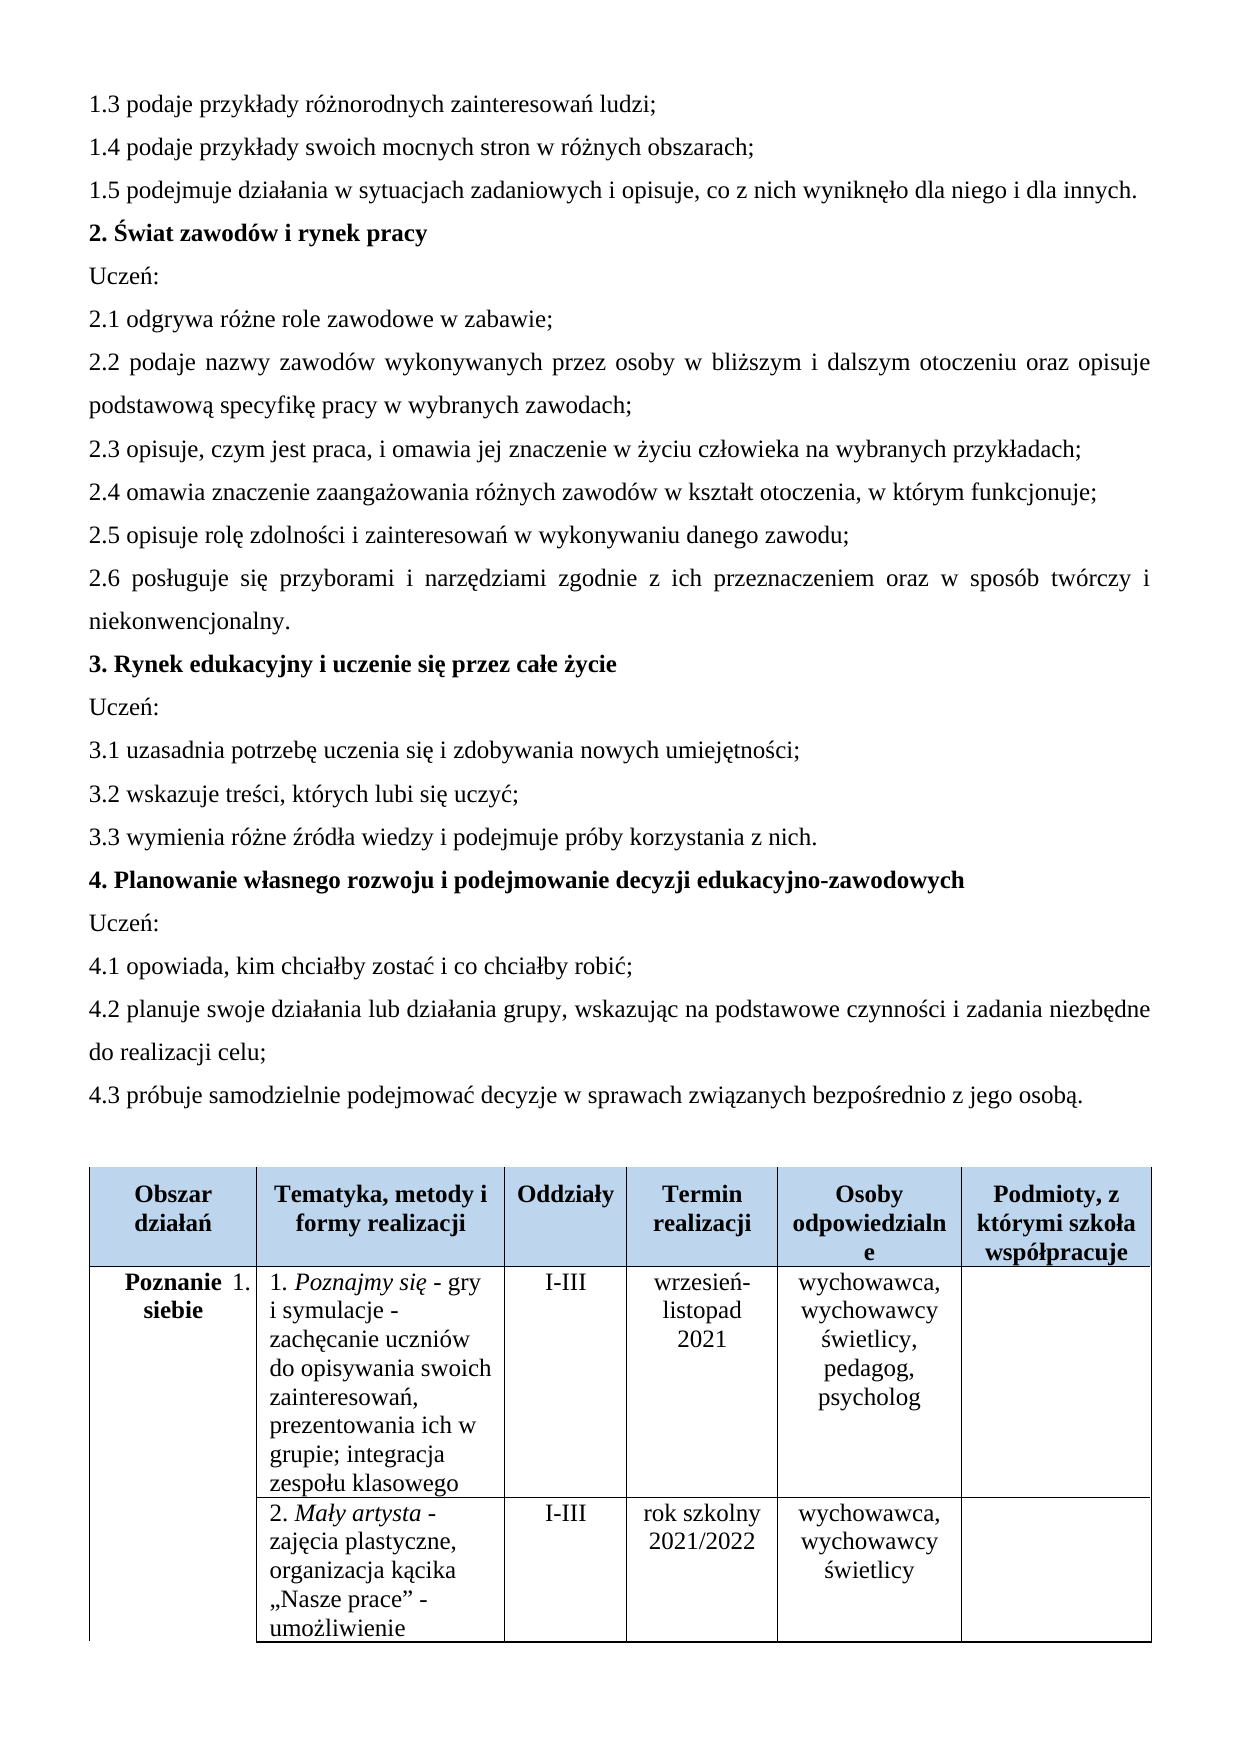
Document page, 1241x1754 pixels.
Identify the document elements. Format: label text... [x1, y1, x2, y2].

text 4.3 próbuje samodzielnie podejmować decyzje w sprawach związanych bezpośrednio z jego osobą. [89, 1081, 1152, 1109]
text 1.5 podejmuje działania w sytuacjach zadaniowych i opisuje, co z nich wyniknęło dla niego i dla innych. [89, 175, 1152, 204]
table_header Tematyka, metody i formy realizacji [257, 1167, 504, 1266]
text 2.6 posługuje się przyborami i narzędziami zgodnie z ich przeznaczeniem oraz w sposób twórczy i niekonwencjonalny. [89, 563, 1152, 635]
table_header Osoby odpowiedzialne [778, 1167, 961, 1266]
table_cell [962, 1497, 1151, 1641]
text 2.1 odgrywa różne role zawodowe w zabawie; [89, 304, 1152, 333]
text 1.4 podaje przykłady swoich mocnych stron w różnych obszarach; [89, 132, 1152, 161]
table_cell Poznanie siebie [90, 1267, 256, 1641]
text Uczeń: [89, 692, 1152, 721]
table_header Termin realizacji [627, 1167, 777, 1266]
table_cell [962, 1266, 1151, 1497]
text 2.5 opisuje rolę zdolności i zainteresowań w wykonywaniu danego zawodu; [89, 520, 1152, 549]
table_header Obszar działań [90, 1167, 256, 1266]
text Uczeń: [89, 261, 1152, 290]
table_cell wychowawca, wychowawcy świetlicy, pedagog, psycholog [778, 1267, 961, 1497]
text 1.3 podaje przykłady różnorodnych zainteresowań ludzi; [89, 89, 1152, 117]
text 4. Planowanie własnego rozwoju i podejmowanie decyzji edukacyjno-zawodowych [89, 865, 1152, 894]
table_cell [627, 1498, 777, 1641]
table_cell 1. Poznajmy się - gry i symulacje - zachęcanie uczniów do opisywania swoich zainteresowań, prezentowania ich w grupie; integracja zespołu klasowego [257, 1267, 504, 1497]
text 2. Świat zawodów i rynek pracy [89, 218, 1152, 247]
text Uczeń: [89, 908, 1152, 937]
text 3. Rynek edukacyjny i uczenie się przez całe życie [89, 649, 1152, 678]
text 4.2 planuje swoje działania lub działania grupy, wskazując na podstawowe czynności i zadania niezbędne do realizacji celu; [89, 994, 1152, 1066]
text 3.3 wymienia różne źródła wiedzy i podejmuje próby korzystania z nich. [89, 822, 1152, 851]
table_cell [778, 1498, 961, 1641]
table_cell wrzesień- listopad 2021 [627, 1267, 777, 1497]
text 4.1 opowiada, kim chciałby zostać i co chciałby robić; [89, 951, 1152, 980]
table_cell I-III [505, 1267, 626, 1497]
text 3.2 wskazuje treści, których lubi się uczyć; [89, 779, 1152, 807]
table_cell I-III [505, 1498, 626, 1641]
text 3.1 uzasadnia potrzebę uczenia się i zdobywania nowych umiejętności; [89, 736, 1152, 764]
text 2.4 omawia znaczenie zaangażowania różnych zawodów w kształt otoczenia, w którym funkcjonuje; [89, 477, 1152, 506]
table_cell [257, 1498, 504, 1641]
table_header Podmioty, z którymi szkoła współpracuje [962, 1167, 1151, 1266]
text 2.2 podaje nazwy zawodów wykonywanych przez osoby w bliższym i dalszym otoczeniu oraz opisuje podstawową specyfikę pracy w wybranych zawodach; [89, 347, 1152, 419]
table_header Oddziały [505, 1167, 626, 1266]
text 2.3 opisuje, czym jest praca, i omawia jej znaczenie w życiu człowieka na wybranych przykładach; [89, 434, 1152, 462]
